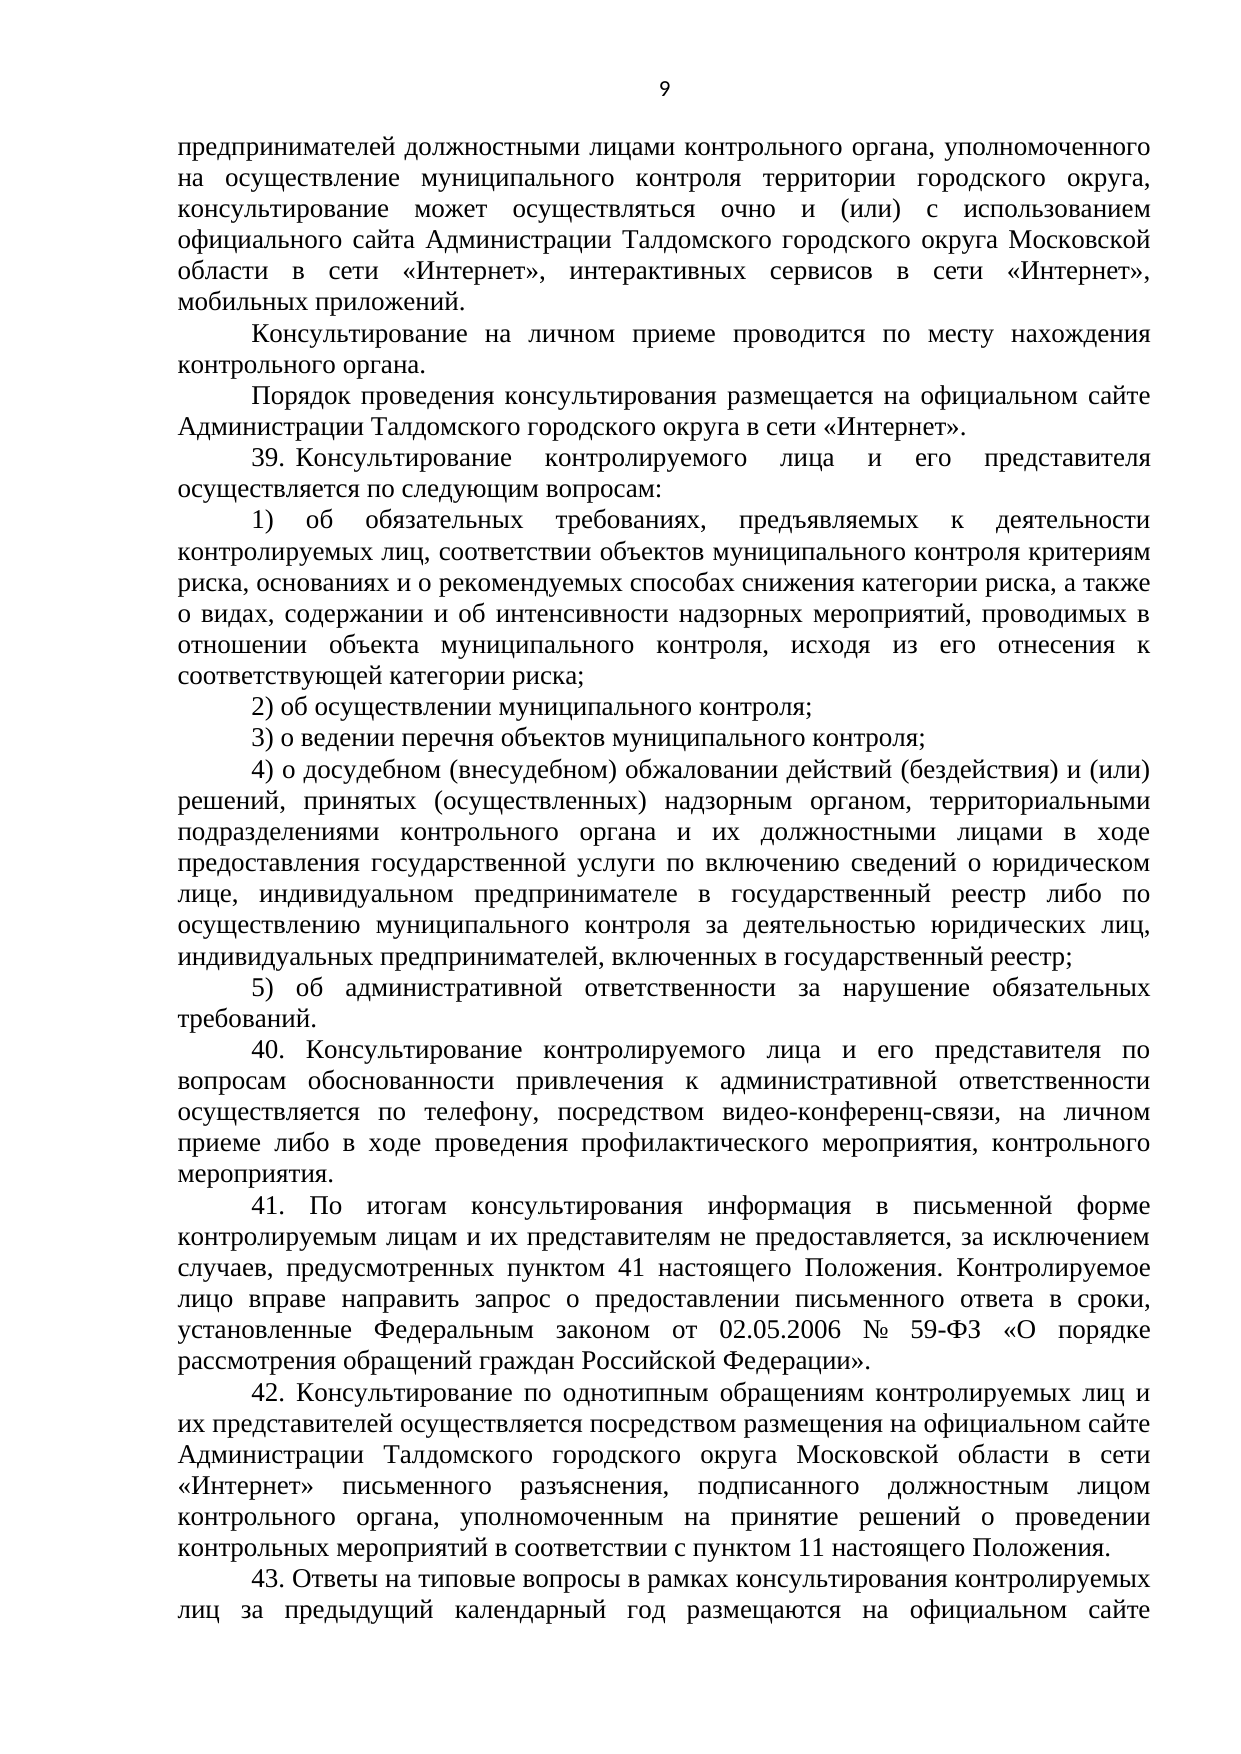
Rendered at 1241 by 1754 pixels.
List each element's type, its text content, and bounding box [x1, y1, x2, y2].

text 1) об обязательных требованиях, предъявляемых к деятельности контролируемых лиц, соответствии объектов муниципального контроля критериям риска, основаниях и о рекомендуемых способах снижения категории риска, а также о видах, содержании и об интенсивности надзорных мероприятий, проводимых в отношении объекта муниципального контроля, исходя из его отнесения к соответствующей категории риска; [177, 503, 1152, 690]
text 42. Консультирование по однотипным обращениям контролируемых лиц и их представителей осуществляется посредством размещения на официальном сайте Администрации Талдомского городского округа Московской области в сети «Интернет» письменного разъяснения, подписанного должностным лицом контрольного органа, уполномоченным на принятие решений о проведении контрольных мероприятий в соответствии с пунктом 11 настоящего Положения. [177, 1376, 1152, 1562]
text 4) о досудебном (внесудебном) обжаловании действий (бездействия) и (или) решений, принятых (осуществленных) надзорным органом, территориальными подразделениями контрольного органа и их должностными лицами в ходе предоставления государственной услуги по включению сведений о юридическом лице, индивидуальном предпринимателе в государственный реестр либо по осуществлению муниципального контроля за деятельностью юридических лиц, индивидуальных предпринимателей, включенных в государственный реестр; [177, 753, 1152, 971]
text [177, 1562, 1152, 1625]
text 3) о ведении перечня объектов муниципального контроля; [177, 722, 1152, 753]
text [177, 130, 1152, 317]
text Консультирование на личном приеме проводится по месту нахождения контрольного органа. [177, 317, 1152, 379]
text 40. Консультирование контролируемого лица и его представителя по вопросам обоснованности привлечения к административной ответственности осуществляется по телефону, посредством видео-конференц-связи, на личном приеме либо в ходе проведения профилактического мероприятия, контрольного мероприятия. [177, 1033, 1152, 1189]
text Порядок проведения консультирования размещается на официальном сайте Администрации Талдомского городского округа в сети «Интернет». [177, 379, 1152, 441]
text 2) об осуществлении муниципального контроля; [177, 690, 1152, 722]
text 41. По итогам консультирования информация в письменной форме контролируемым лицам и их представителям не предоставляется, за исключением случаев, предусмотренных пунктом 41 настоящего Положения. Контролируемое лицо вправе направить запрос о предоставлении письменного ответа в сроки, установленные Федеральным законом от 02.05.2006 № 59-ФЗ «О порядке рассмотрения обращений граждан Российской Федерации». [177, 1189, 1152, 1376]
text 5) об административной ответственности за нарушение обязательных требований. [177, 971, 1152, 1033]
list Консультирование контролируемого лица и его представителя осуществляется по следующим вопросам: [177, 441, 1152, 503]
